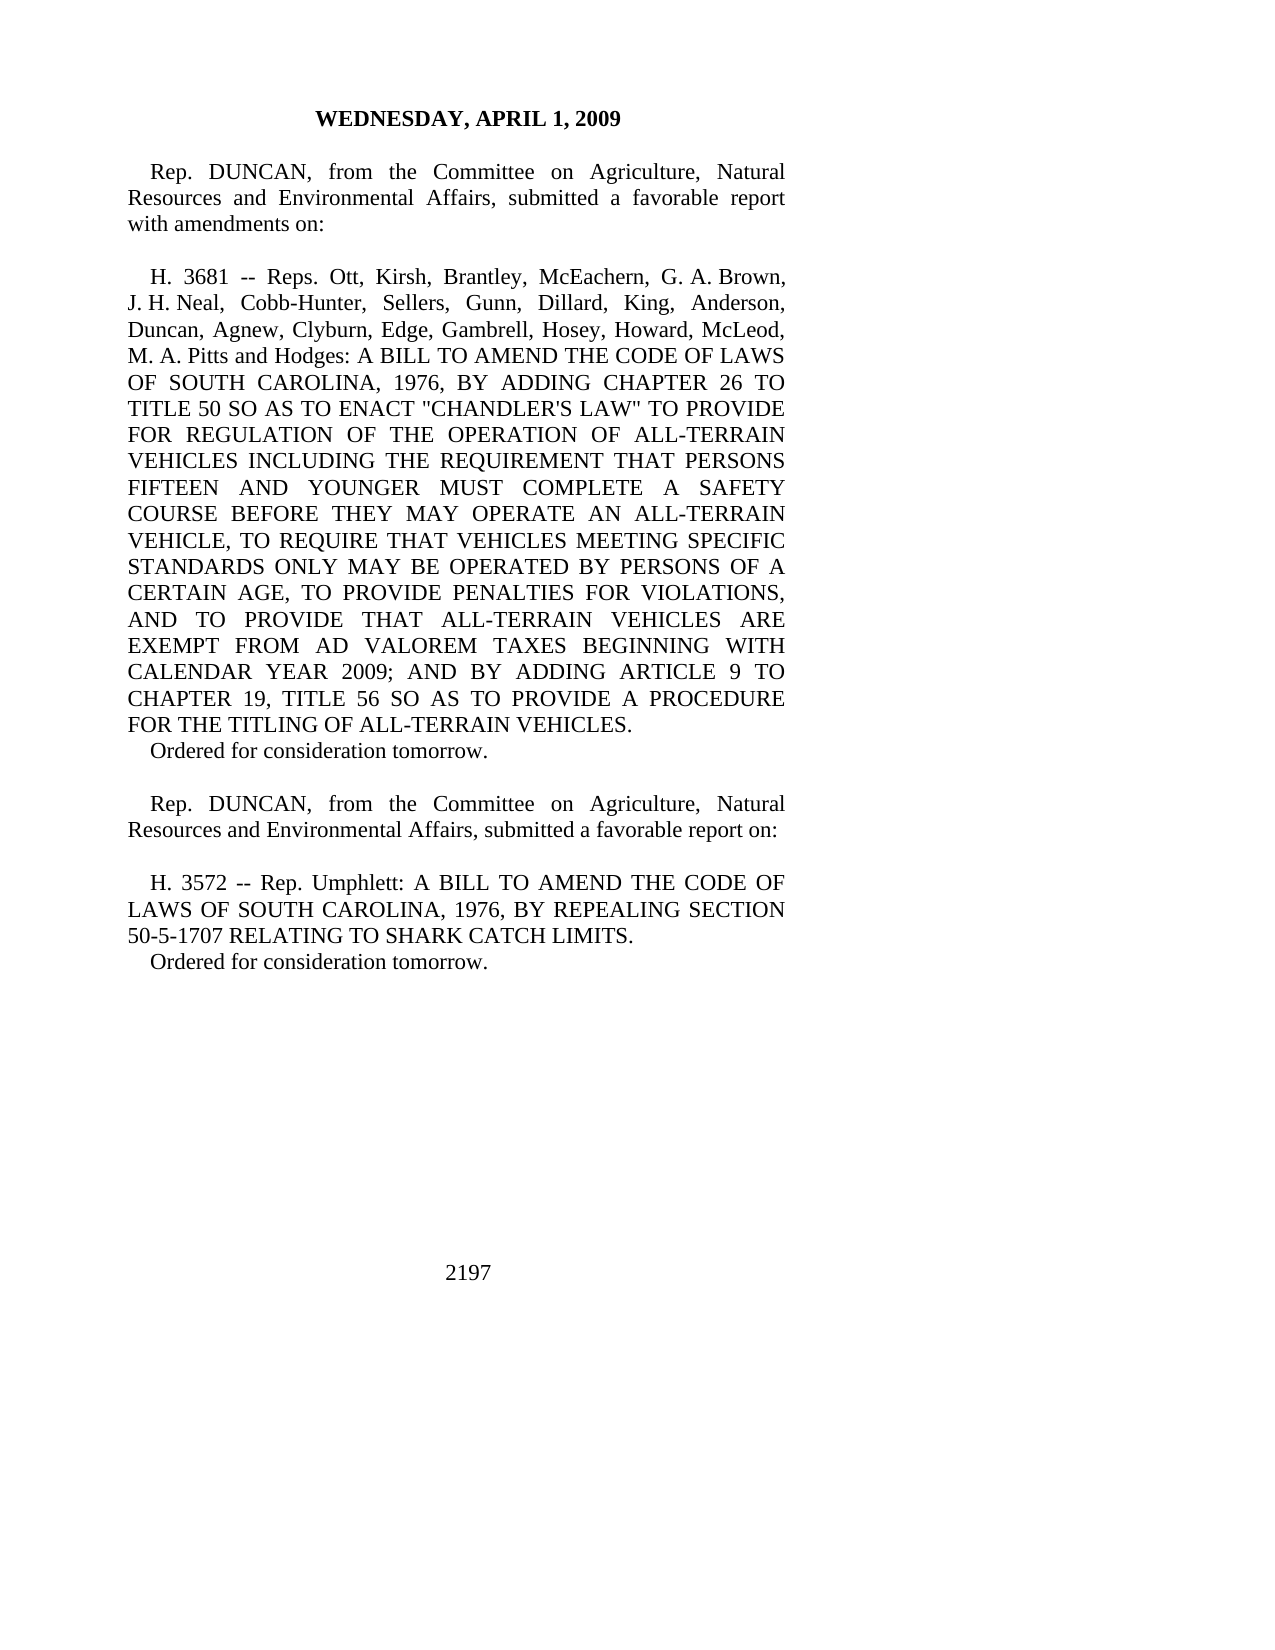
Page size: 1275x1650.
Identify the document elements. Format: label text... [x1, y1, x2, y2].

text Rep. DUNCAN, from the Committee on Agriculture, Natural Resources and Environmental Affairs, submitted a favorable report on: [127, 790, 786, 843]
text Ordered for consideration tomorrow. [127, 948, 786, 975]
text H. 3572 -- Rep. Umphlett: A BILL TO AMEND THE CODE OF LAWS OF SOUTH CAROLINA, 1976, BY REPEALING SECTION 50-5-1707 RELATING TO SHARK CATCH LIMITS. [127, 869, 786, 948]
text Rep. DUNCAN, from the Committee on Agriculture, Natural Resources and Environmental Affairs, submitted a favorable report with amendments on: [127, 158, 786, 237]
text H. 3681 -- Reps. Ott, Kirsh, Brantley, McEachern, G. A. Brown, J. H. Neal, Cobb-Hunter, Sellers, Gunn, Dillard, King, Anderson, Duncan, Agnew, Clyburn, Edge, Gambrell, Hosey, Howard, McLeod, M. A. Pitts and Hodges: A BILL TO AMEND THE CODE OF LAWS OF SOUTH CAROLINA, 1976, BY ADDING CHAPTER 26 TO TITLE 50 SO AS TO ENACT "CHANDLER'S LAW" TO PROVIDE FOR REGULATION OF THE OPERATION OF ALL-TERRAIN VEHICLES INCLUDING THE REQUIREMENT THAT PERSONS FIFTEEN AND YOUNGER MUST COMPLETE A SAFETY COURSE BEFORE THEY MAY OPERATE AN ALL-TERRAIN VEHICLE, TO REQUIRE THAT VEHICLES MEETING SPECIFIC STANDARDS ONLY MAY BE OPERATED BY PERSONS OF A CERTAIN AGE, TO PROVIDE PENALTIES FOR VIOLATIONS, AND TO PROVIDE THAT ALL-TERRAIN VEHICLES ARE EXEMPT FROM AD VALOREM TAXES BEGINNING WITH CALENDAR YEAR 2009; AND BY ADDING ARTICLE 9 TO CHAPTER 19, TITLE 56 SO AS TO PROVIDE A PROCEDURE FOR THE TITLING OF ALL-TERRAIN VEHICLES. [127, 263, 786, 737]
text Ordered for consideration tomorrow. [127, 737, 786, 764]
